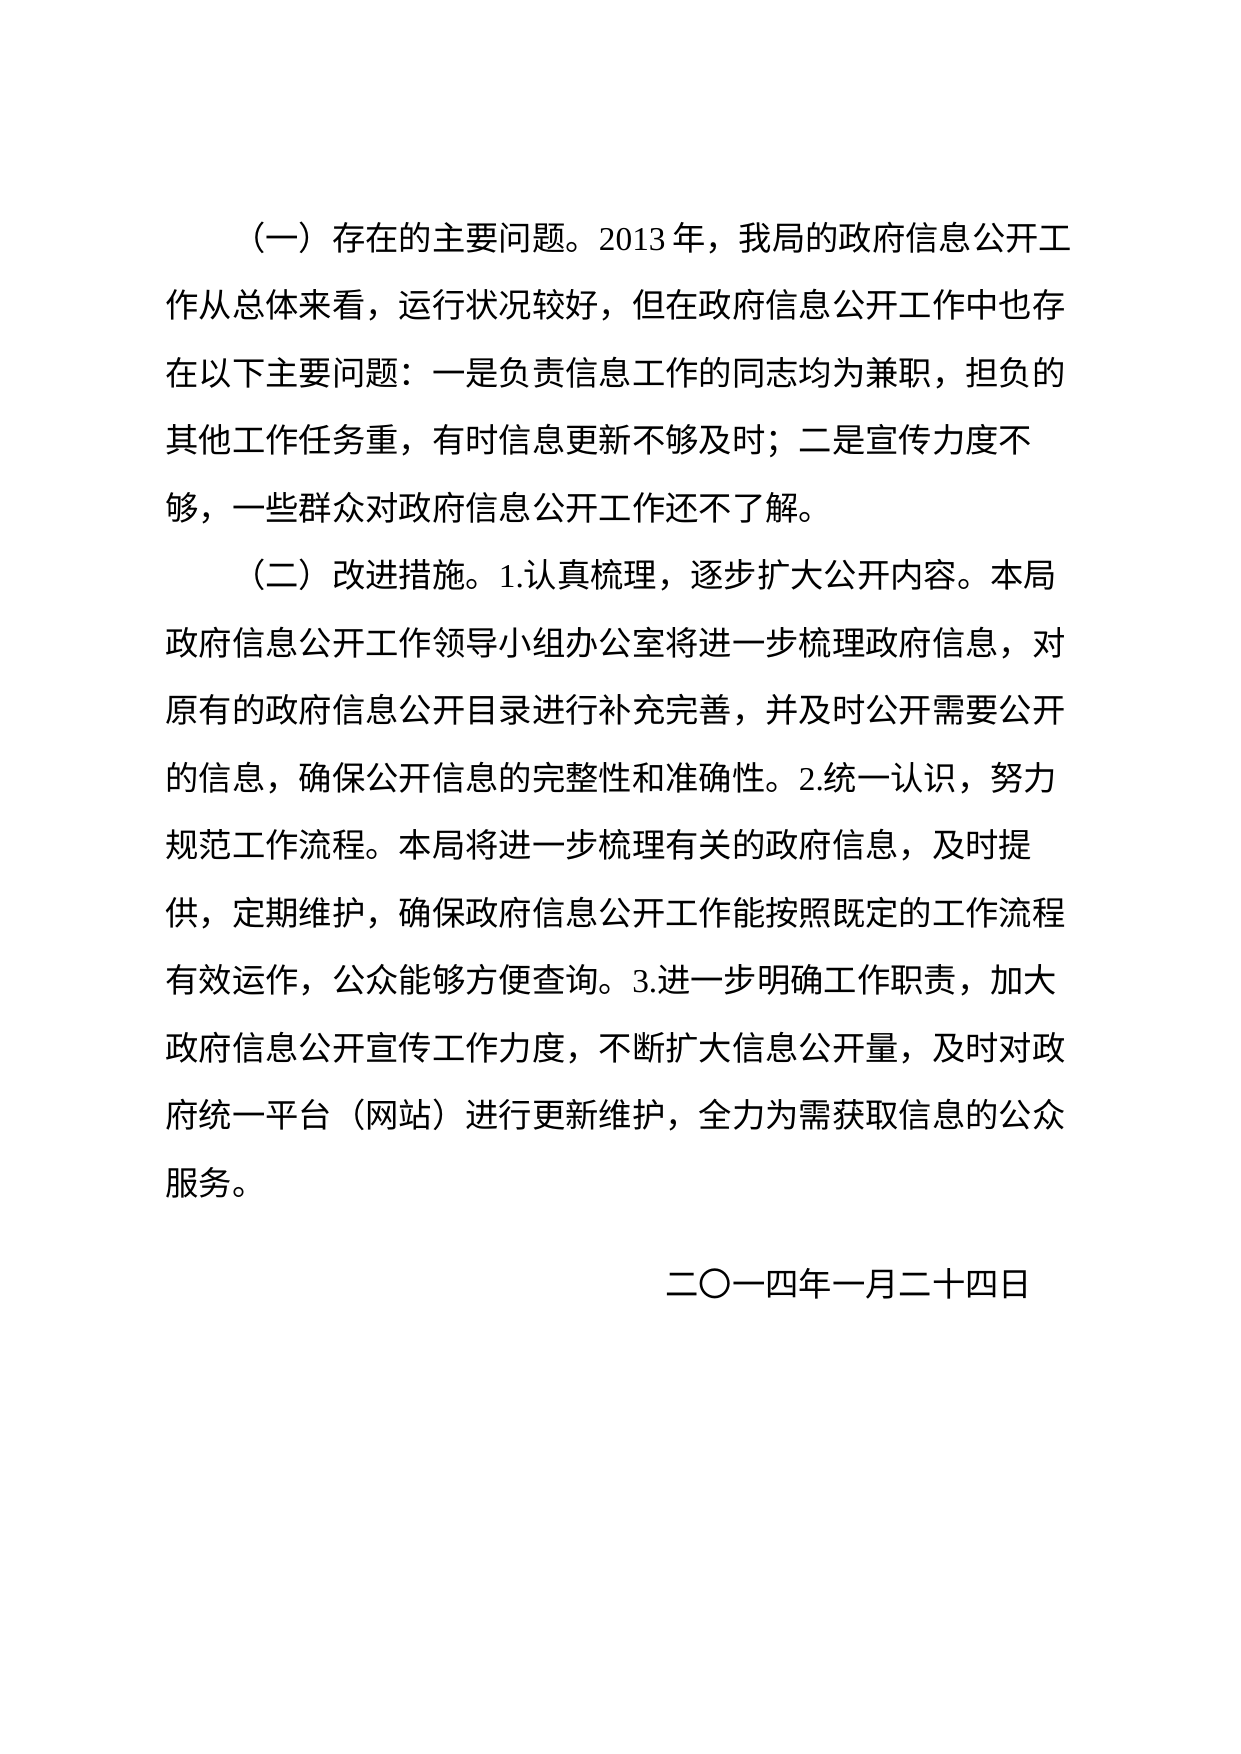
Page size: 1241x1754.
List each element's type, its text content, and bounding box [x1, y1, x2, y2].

text （一）存在的主要问题。2013年，我局的政府信息公开工作从总体来看，运行状况较好，但在政府信息公开工作中也存在以下主要问题：一是负责信息工作的同志均为兼职，担负的其他工作任务重，有时信息更新不够及时；二是宣传力度不够，一些群众对政府信息公开工作还不了解。 [165, 202, 1075, 539]
text 二〇一四年一月二十四日 [165, 1248, 1075, 1316]
text （二）改进措施。1.认真梳理，逐步扩大公开内容。本局政府信息公开工作领导小组办公室将进一步梳理政府信息，对原有的政府信息公开目录进行补充完善，并及时公开需要公开的信息，确保公开信息的完整性和准确性。2.统一认识，努力规范工作流程。本局将进一步梳理有关的政府信息，及时提供，定期维护，确保政府信息公开工作能按照既定的工作流程有效运作，公众能够方便查询。3.进一步明确工作职责，加大政府信息公开宣传工作力度，不断扩大信息公开量，及时对政府统一平台（网站）进行更新维护，全力为需获取信息的公众服务。 [165, 539, 1075, 1214]
